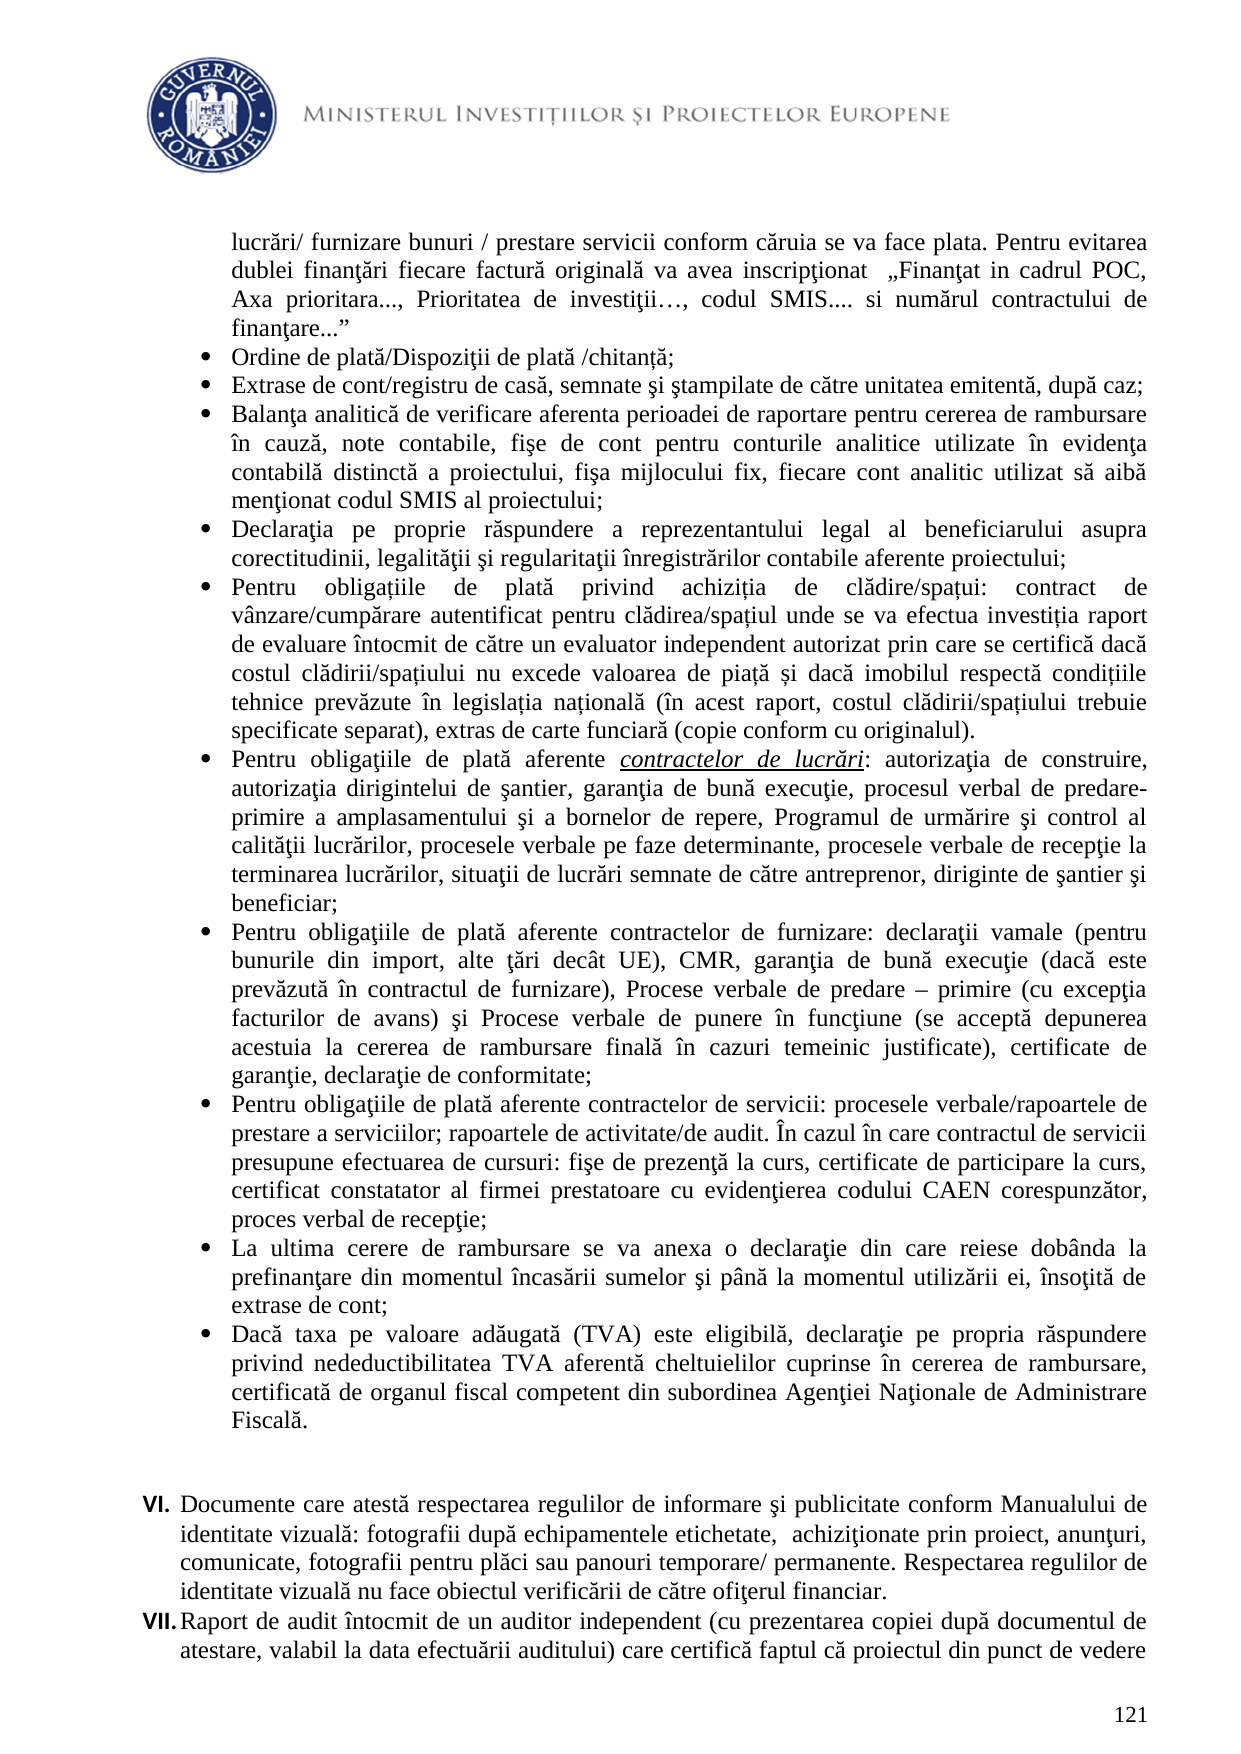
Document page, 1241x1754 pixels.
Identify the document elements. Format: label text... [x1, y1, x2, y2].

list Extrase de cont/registru de casă, semnate şi ştampilate de către unitatea emitentă, după caz; [201, 371, 1148, 399]
list Pentru obligaţiile de plată aferente contractelor de lucrări: autorizaţia de construire, autorizaţia dirigintelui de şantier, garanţia de bună execuţie, procesul verbal de predare-primire a amplasamentului şi a bornelor de repere, Programul de urmărire şi control al calităţii lucrărilor, procesele verbale pe faze determinante, procesele verbale de recepţie la terminarea lucrărilor, situaţii de lucrări semnate de către antreprenor, diriginte de şantier şi beneficiar; [201, 744, 1148, 917]
list Pentru obligațiile de plată privind achiziția de clădire/spațui: contract de vânzare/cumpărare autentificat pentru clădirea/spațiul unde se va efectua investiția raport de evaluare întocmit de către un evaluator independent autorizat prin care se certifică dacă costul clădirii/spațiului nu excede valoarea de piață și dacă imobilul respectă condițiile tehnice prevăzute în legislația națională (în acest raport, costul clădirii/spațiului trebuie specificate separat), extras de carte funciară (copie conform cu originalul). [201, 572, 1148, 744]
list Balanţa analitică de verificare aferenta perioadei de raportare pentru cererea de rambursare în cauză, note contabile, fişe de cont pentru conturile analitice utilizate în evidenţa contabilă distinctă a proiectului, fişa mijlocului fix, fiecare cont analitic utilizat să aibă menţionat codul SMIS al proiectului; [201, 399, 1148, 514]
list Dacă taxa pe valoare adăugată (TVA) este eligibilă, declaraţie pe propria răspundere privind nedeductibilitatea TVA aferentă cheltuielilor cuprinse în cererea de rambursare, certificată de organul fiscal competent din subordinea Agenţiei Naţionale de Administrare Fiscală. [201, 1319, 1148, 1434]
list Pentru obligaţiile de plată aferente contractelor de servicii: procesele verbale/rapoartele de prestare a serviciilor; rapoartele de activitate/de audit. În cazul în care contractul de servicii presupune efectuarea de cursuri: fişe de prezenţă la curs, certificate de participare la curs, certificat constatator al firmei prestatoare cu evidenţierea codului CAEN corespunzător, proces verbal de recepţie; [201, 1089, 1148, 1233]
picture [142, 52, 1088, 174]
list Ordine de plată/Dispoziţii de plată /chitanță; [201, 342, 1148, 371]
list La ultima cerere de rambursare se va anexa o declaraţie din care reiese dobânda la prefinanţare din momentul încasării sumelor şi până la momentul utilizării ei, însoţită de extrase de cont; [201, 1233, 1148, 1319]
list Pentru obligaţiile de plată aferente contractelor de furnizare: declaraţii vamale (pentru bunurile din import, alte ţări decât UE), CMR, garanţia de bună execuţie (dacă este prevăzută în contractul de furnizare), Procese verbale de predare – primire (cu excepţia facturilor de avans) şi Procese verbale de punere în funcţiune (se acceptă depunerea acestuia la cererea de rambursare finală în cazuri temeinic justificate), certificate de garanţie, declaraţie de conformitate; [201, 917, 1148, 1089]
list Documente care atestă respectarea regulilor de informare şi publicitate conform Manualului de identitate vizuală: fotografii după echipamentele etichetate, achiziţionate prin proiect, anunţuri, comunicate, fotografii pentru plăci sau panouri temporare/ permanente. Respectarea regulilor de identitate vizuală nu face obiectul verificării de către ofiţerul financiar. [142, 1488, 1148, 1605]
list Declaraţia pe proprie răspundere a reprezentantului legal al beneficiarului asupra corectitudinii, legalităţii şi regularitaţii înregistrărilor contabile aferente proiectului; [201, 514, 1148, 572]
